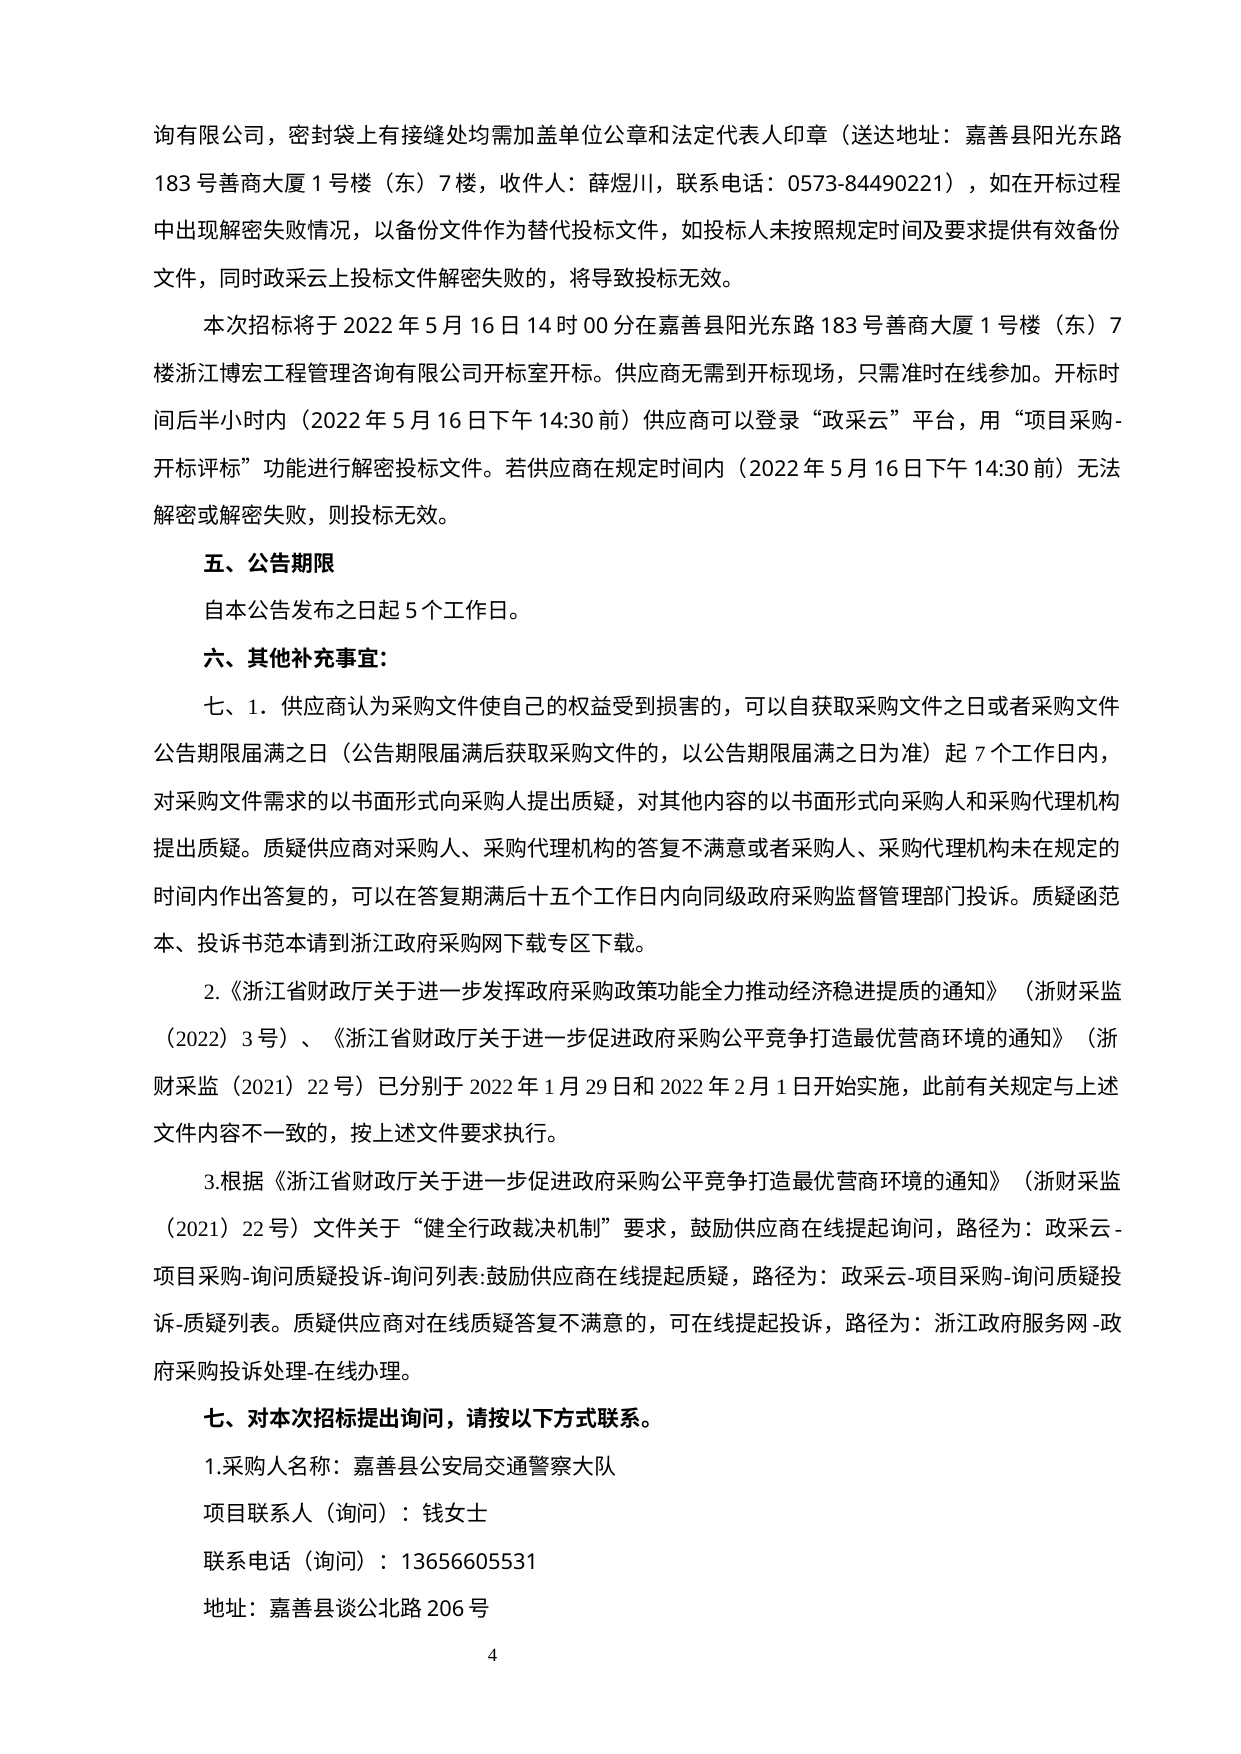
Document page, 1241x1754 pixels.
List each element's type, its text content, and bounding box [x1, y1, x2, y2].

text 项目联系人（询问）：钱女士 [153, 1496, 1122, 1528]
text 七、对本次招标提出询问，请按以下方式联系。 [153, 1401, 1122, 1433]
text 2.《浙江省财政厅关于进一步发挥政府采购政策功能全力推动经济稳进提质的通知》 （浙财采监（2022）3号）、《浙江省财政厅关于进一步促进政府采购公平竞争打造最优营商环境的通知》（浙财采监（2021）22号）已分别于2022年1月29日和2022年2月1日开始实施，此前有关规定与上述文件内容不一致的，按上述文件要求执行。 [153, 974, 1122, 1148]
text 五、公告期限 [153, 546, 1122, 578]
text 自本公告发布之日起5个工作日。 [153, 593, 1122, 625]
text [153, 118, 1122, 292]
text 本次招标将于2022年5月16日14时00分在嘉善县阳光东路183号善商大厦1号楼（东）7楼浙江博宏工程管理咨询有限公司开标室开标。供应商无需到开标现场，只需准时在线参加。开标时间后半小时内（2022年5月16日下午14:30前）供应商可以登录“政采云”平台，用“项目采购-开标评标”功能进行解密投标文件。若供应商在规定时间内（2022年5月16日下午14:30前）无法解密或解密失败，则投标无效。 [153, 308, 1122, 530]
text 联系电话（询问）：13656605531 [153, 1544, 1122, 1576]
text 地址：嘉善县谈公北路206号 [153, 1591, 1122, 1623]
list 其他补充事宜： [153, 641, 1122, 673]
list 1．供应商认为采购文件使自己的权益受到损害的，可以自获取采购文件之日或者采购文件公告期限届满之日（公告期限届满后获取采购文件的，以公告期限届满之日为准）起7个工作日内，对采购文件需求的以书面形式向采购人提出质疑，对其他内容的以书面形式向采购人和采购代理机构提出质疑。质疑供应商对采购人、采购代理机构的答复不满意或者采购人、采购代理机构未在规定的时间内作出答复的，可以在答复期满后十五个工作日内向同级政府采购监督管理部门投诉。质疑函范本、投诉书范本请到浙江政府采购网下载专区下载。 [153, 689, 1122, 958]
text 1.采购人名称：嘉善县公安局交通警察大队 [153, 1449, 1122, 1480]
text 3.根据《浙江省财政厅关于进一步促进政府采购公平竞争打造最优营商环境的通知》（浙财采监（2021）22号）文件关于“健全行政裁决机制”要求，鼓励供应商在线提起询问，路径为：政采云-项目采购-询问质疑投诉-询问列表:鼓励供应商在线提起质疑，路径为：政采云-项目采购-询问质疑投诉-质疑列表。质疑供应商对在线质疑答复不满意的，可在线提起投诉，路径为：浙江政府服务网-政府采购投诉处理-在线办理。 [153, 1164, 1122, 1385]
